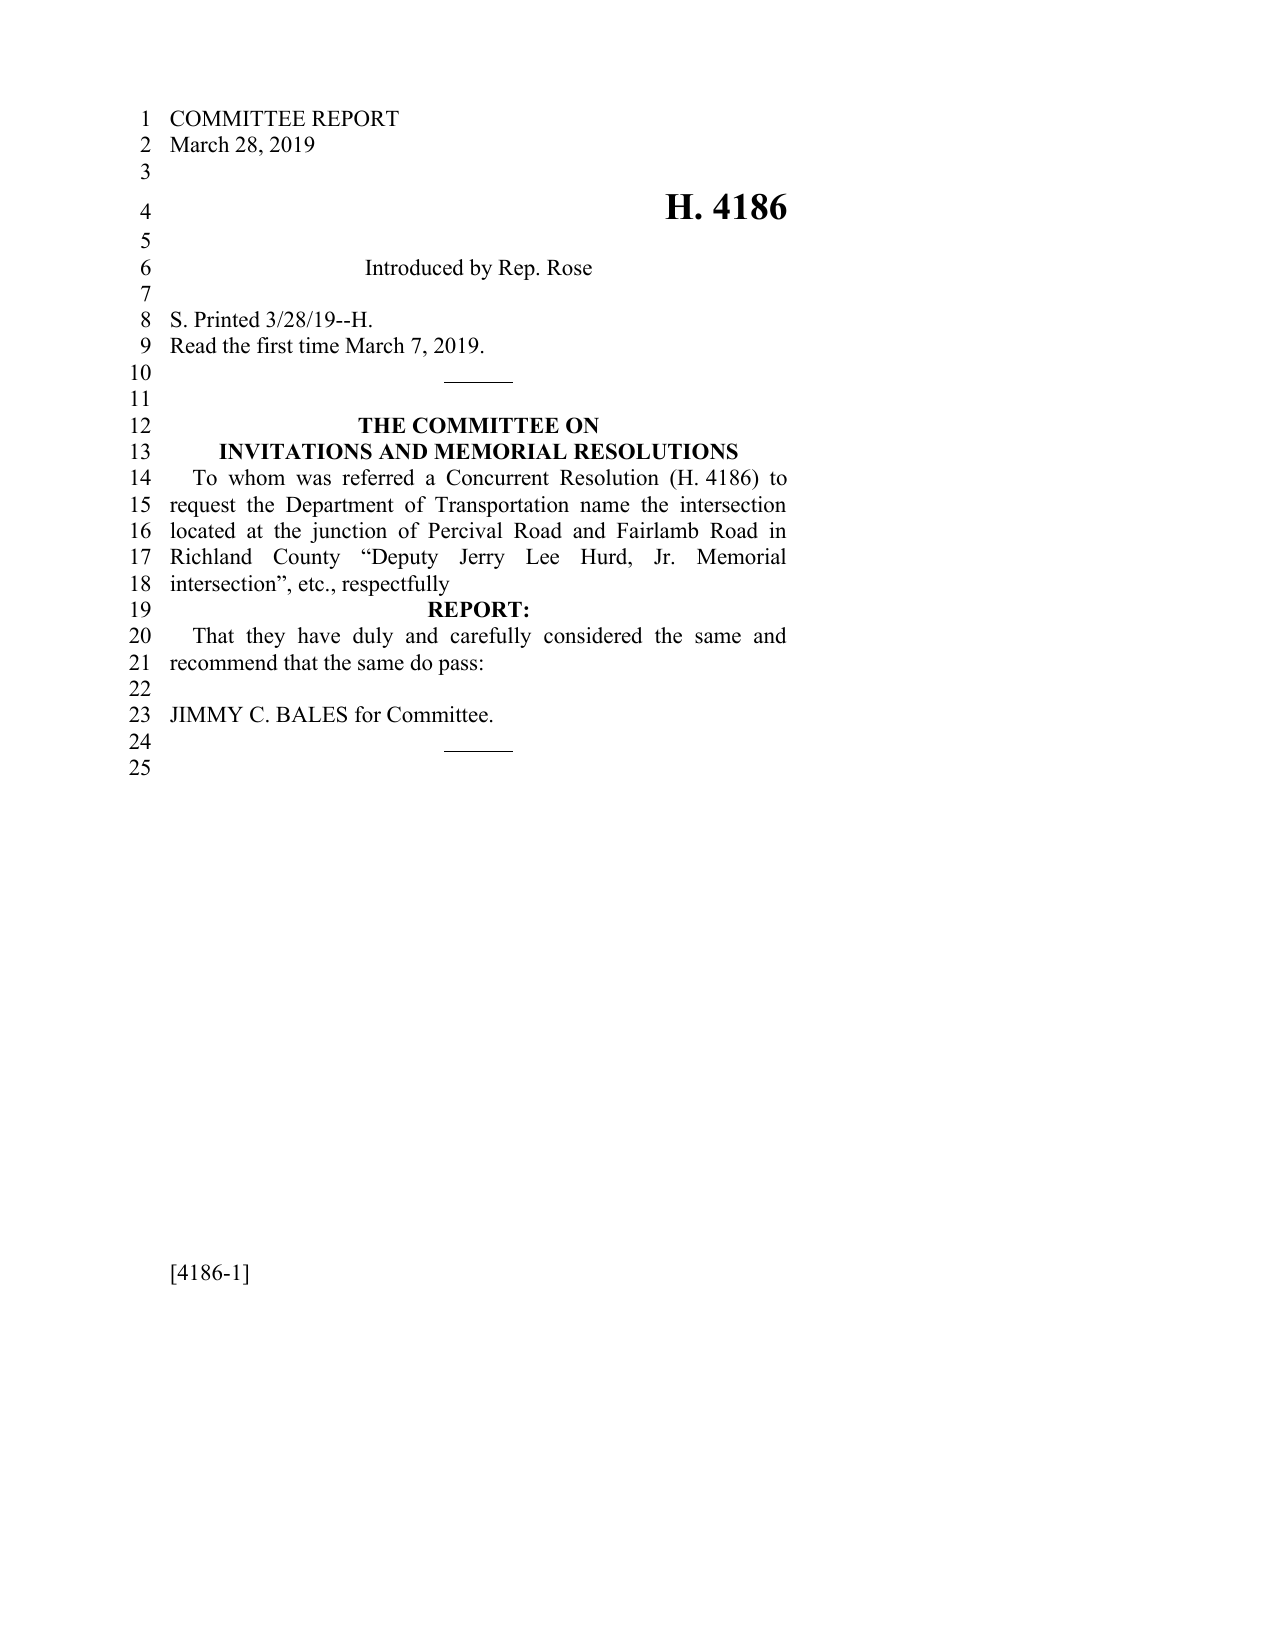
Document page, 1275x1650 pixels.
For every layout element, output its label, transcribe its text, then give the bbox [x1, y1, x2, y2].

text Read the first time March 7, 2019. [169, 333, 787, 359]
text JIMMY C. BALES for Committee. [169, 702, 787, 728]
text REPORT: [169, 596, 787, 622]
text COMMITTEE REPORT [169, 105, 787, 131]
text H. 4186 [169, 184, 787, 227]
text To whom was referred a Concurrent Resolution (H. 4186) to request the Department of Transportation name the intersection located at the junction of Percival Road and Fairlamb Road in Richland County “Deputy Jerry Lee Hurd, Jr. Memorial intersection”, etc., respectfully [169, 464, 787, 596]
text That they have duly and carefully considered the same and recommend that the same do pass: [169, 622, 787, 675]
text THE COMMITTEE ON [169, 412, 787, 438]
text Introduced by Rep. Rose [169, 253, 787, 280]
text INVITATIONS AND MEMORIAL RESOLUTIONS [169, 438, 787, 464]
text S. Printed 3/28/19--H. [169, 306, 787, 333]
text March 28, 2019 [169, 131, 787, 158]
